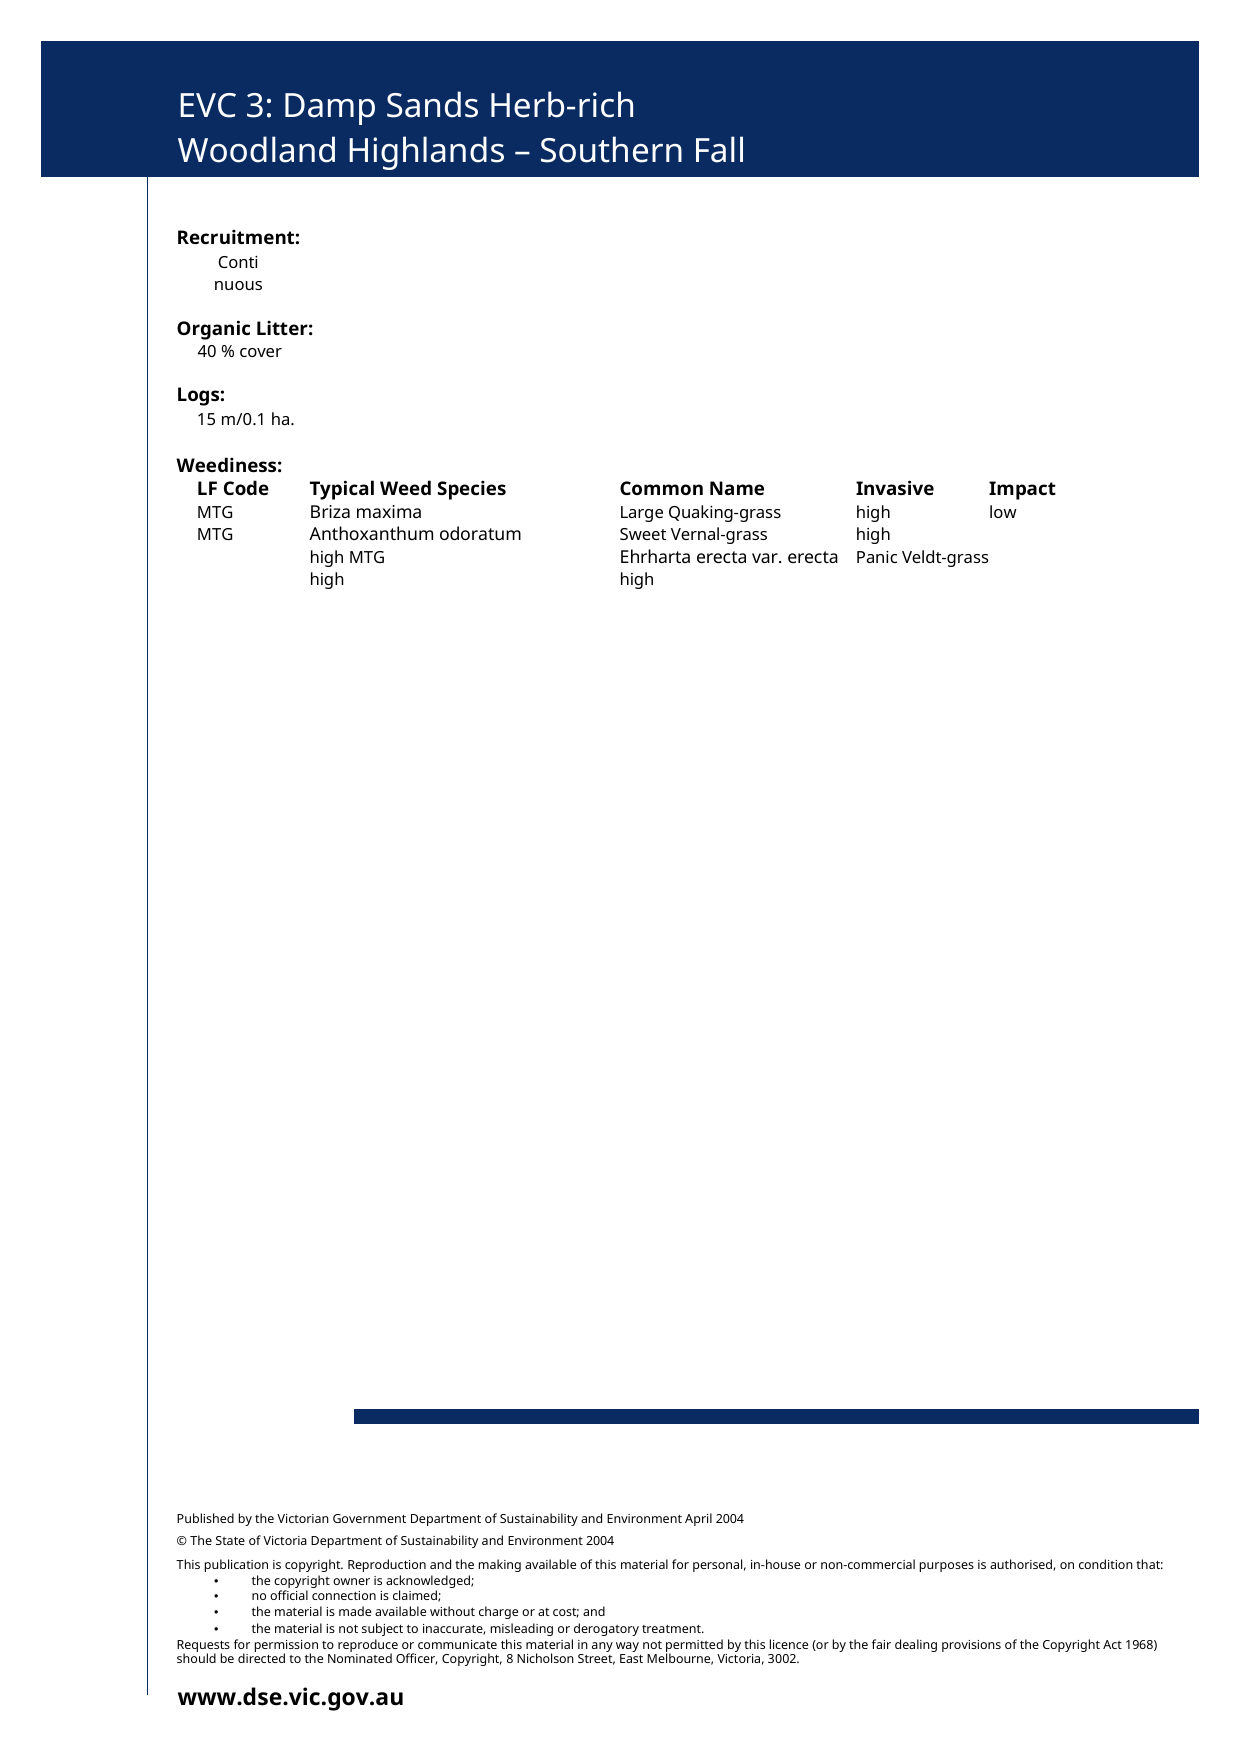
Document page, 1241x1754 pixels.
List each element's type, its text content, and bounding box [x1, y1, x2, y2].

text www.dse.vic.gov.au [177, 1681, 1211, 1712]
